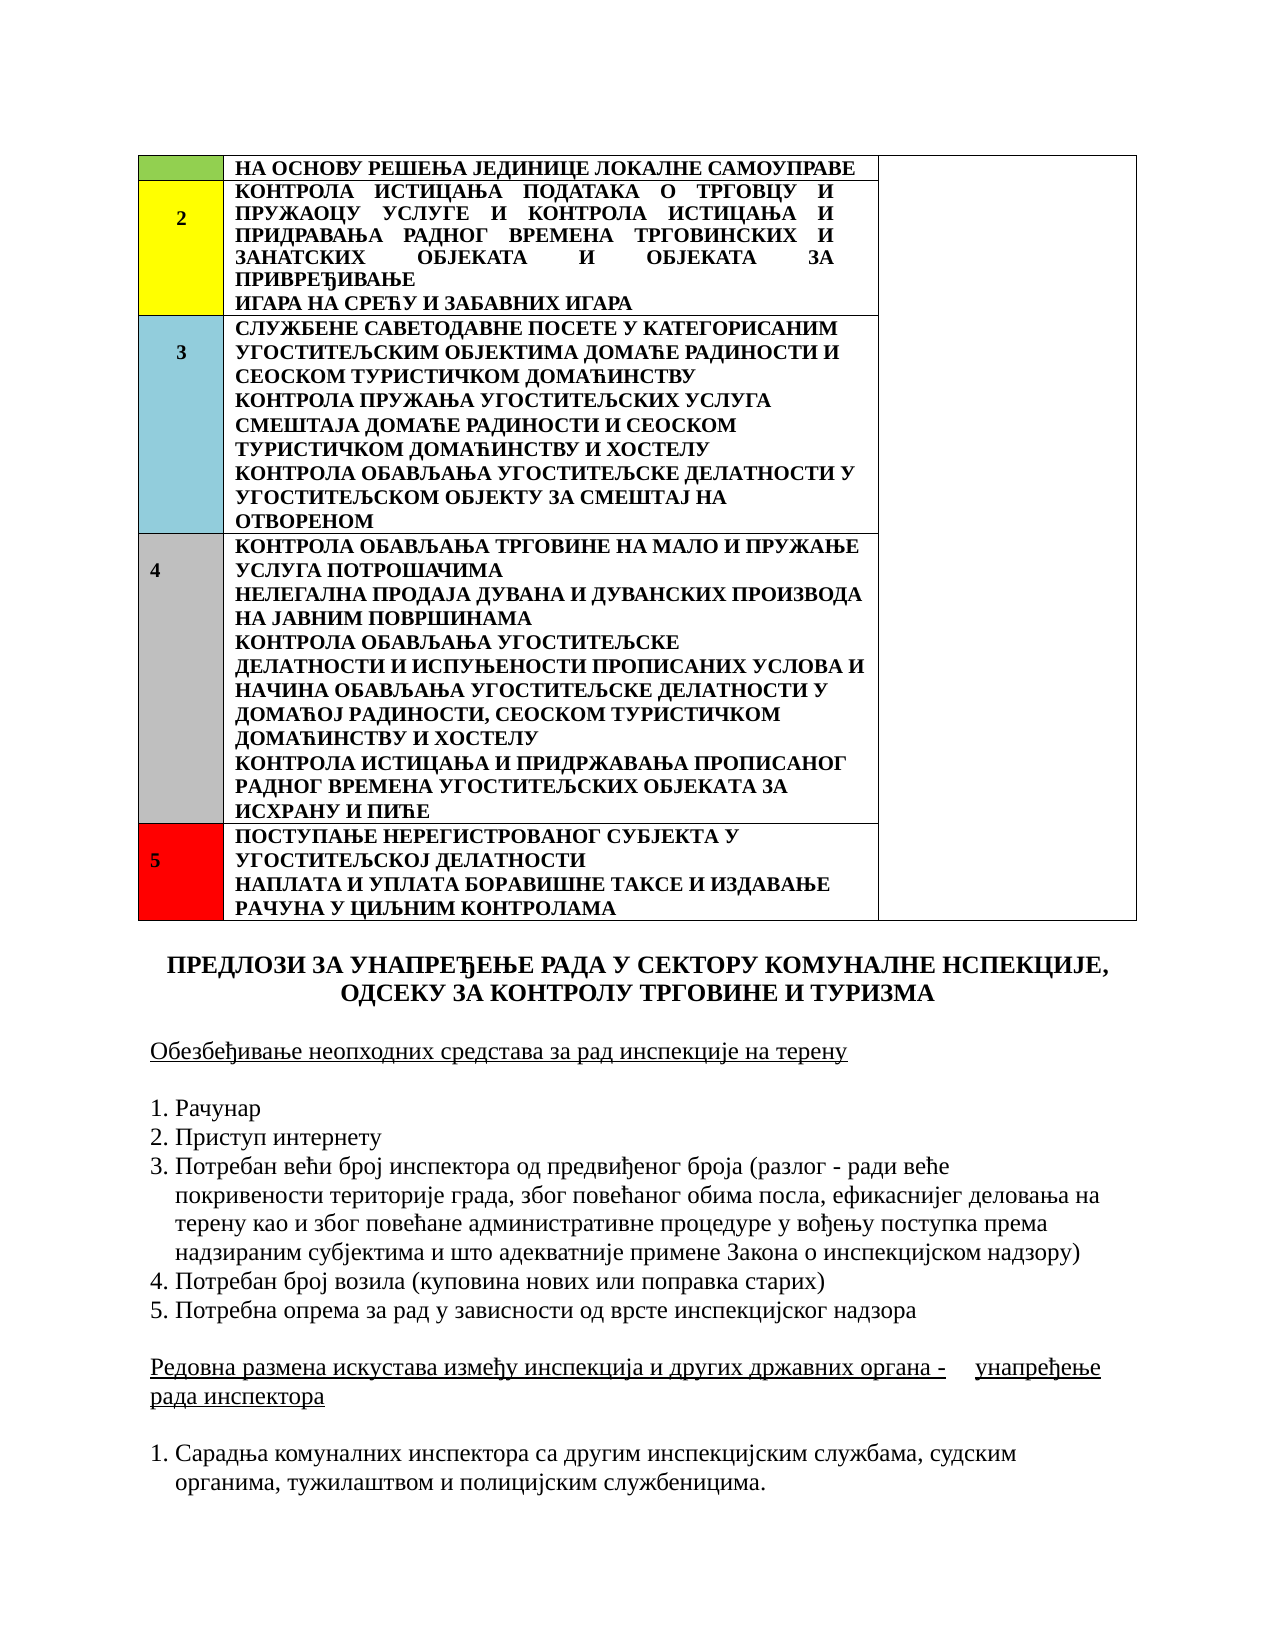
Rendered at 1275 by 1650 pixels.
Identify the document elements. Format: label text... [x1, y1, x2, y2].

text покривености територије града, због повећаног обима посла, ефикаснијег деловања на [150, 1180, 1125, 1208]
text терену као и због повећане административне процедуре у вођењу поступка према [150, 1208, 1125, 1237]
text Редовна размена искустава између инспекција и других државних органа - унапређење рада инспектора [150, 1352, 1125, 1410]
text органима, тужилаштвом и полицијским службеницима. [150, 1467, 1125, 1496]
text Обезбеђивање неопходних средстава за рад инспекције на терену [150, 1036, 1125, 1065]
table_cell 1 [139, 156, 223, 180]
text ПРЕДЛОЗИ ЗА УНАПРЕЂЕЊЕ РАДА У СЕКТОРУ КОМУНАЛНЕ НСПЕКЦИЈЕ, ОДСЕКУ ЗА КОНТРОЛУ ТРГОВИНЕ И ТУРИЗМА [150, 950, 1125, 1007]
table_cell 5 [139, 824, 223, 920]
text 2. Приступ интернету [150, 1122, 1125, 1151]
text 1. Рачунар [150, 1093, 1125, 1122]
table_cell КОНТРОЛА ИСТИЦАЊА ПОДАТАКА О ТРГОВЦУ И ПРУЖАОЦУ УСЛУГЕ И КОНТРОЛА ИСТИЦАЊА И ПРИДРАВАЊА РАДНОГ ВРЕМЕНА ТРГОВИНСКИХ И ЗАНАТСКИХ ОБЈЕКАТА И ОБЈЕКАТА ЗА ПРИВРЕЂИВАЊЕ ИГАРА НА СРЕЋУ И ЗАБАВНИХ ИГАРА [224, 181, 878, 315]
table_cell 2 [139, 181, 223, 315]
table_cell 3 [139, 316, 223, 533]
table_cell ПОСТУПАЊЕ НЕРЕГИСТРОВАНОГ СУБЈЕКТА У УГОСТИТЕЉСКОЈ ДЕЛАТНОСТИ НАПЛАТА И УПЛАТА БОРАВИШНЕ ТАКСЕ И ИЗДАВАЊЕ РАЧУНА У ЦИЉНИМ КОНТРОЛАМА [224, 824, 878, 920]
table_cell 4 [139, 534, 223, 823]
table_cell КОНТРОЛА ОБАВЉАЊА ТРГОВИНЕ НА МАЛО И ПРУЖАЊЕ УСЛУГА ПОТРОШАЧИМА НЕЛЕГАЛНА ПРОДАЈА ДУВАНА И ДУВАНСКИХ ПРОИЗВОДА НА ЈАВНИМ ПОВРШИНАМА КОНТРОЛА ОБАВЉАЊА УГОСТИТЕЉСКЕ ДЕЛАТНОСТИ И ИСПУЊЕНОСТИ ПРОПИСАНИХ УСЛОВА И НАЧИНА ОБАВЉАЊА УГОСТИТЕЉСКЕ ДЕЛАТНОСТИ У ДОМАЋОЈ РАДИНОСТИ, СЕОСКОМ ТУРИСТИЧКОМ ДОМАЋИНСТВУ И ХОСТЕЛУ КОНТРОЛА ИСТИЦАЊА И ПРИДРЖАВАЊА ПРОПИСАНОГ РАДНОГ ВРЕМЕНА УГОСТИТЕЉСКИХ ОБЈЕКАТА ЗА ИСХРАНУ И ПИЋЕ [224, 534, 878, 823]
text 3. Потребан већи број инспектора од предвиђеног броја (разлог - ради веће [150, 1151, 1125, 1180]
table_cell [224, 156, 878, 180]
text 5. Потребна опрема за рад у зависности од врсте инспекцијског надзора [150, 1295, 1125, 1323]
text 1. Сарадња комуналних инспектора са другим инспекцијским службама, судским [150, 1438, 1125, 1467]
text надзираним субјектима и што адекватније примене Закона о инспекцијском надзору) [150, 1237, 1125, 1266]
text 4. Потребан број возила (куповина нових или поправка старих) [150, 1266, 1125, 1295]
table_cell СЛУЖБЕНЕ САВЕТОДАВНЕ ПОСЕТЕ У КАТЕГОРИСАНИМ УГОСТИТЕЉСКИМ ОБЈЕКТИМА ДОМАЋЕ РАДИНОСТИ И СЕОСКОМ ТУРИСТИЧКОМ ДОМАЋИНСТВУ КОНТРОЛА ПРУЖАЊА УГОСТИТЕЉСКИХ УСЛУГА СМЕШТАЈА ДОМАЋЕ РАДИНОСТИ И СЕОСКОМ ТУРИСТИЧКОМ ДОМАЋИНСТВУ И ХОСТЕЛУ КОНТРОЛА ОБАВЉАЊА УГОСТИТЕЉСКЕ ДЕЛАТНОСТИ У УГОСТИТЕЉСКОМ ОБЈЕКТУ ЗА СМЕШТАЈ НА ОТВОРЕНОМ [224, 316, 878, 533]
